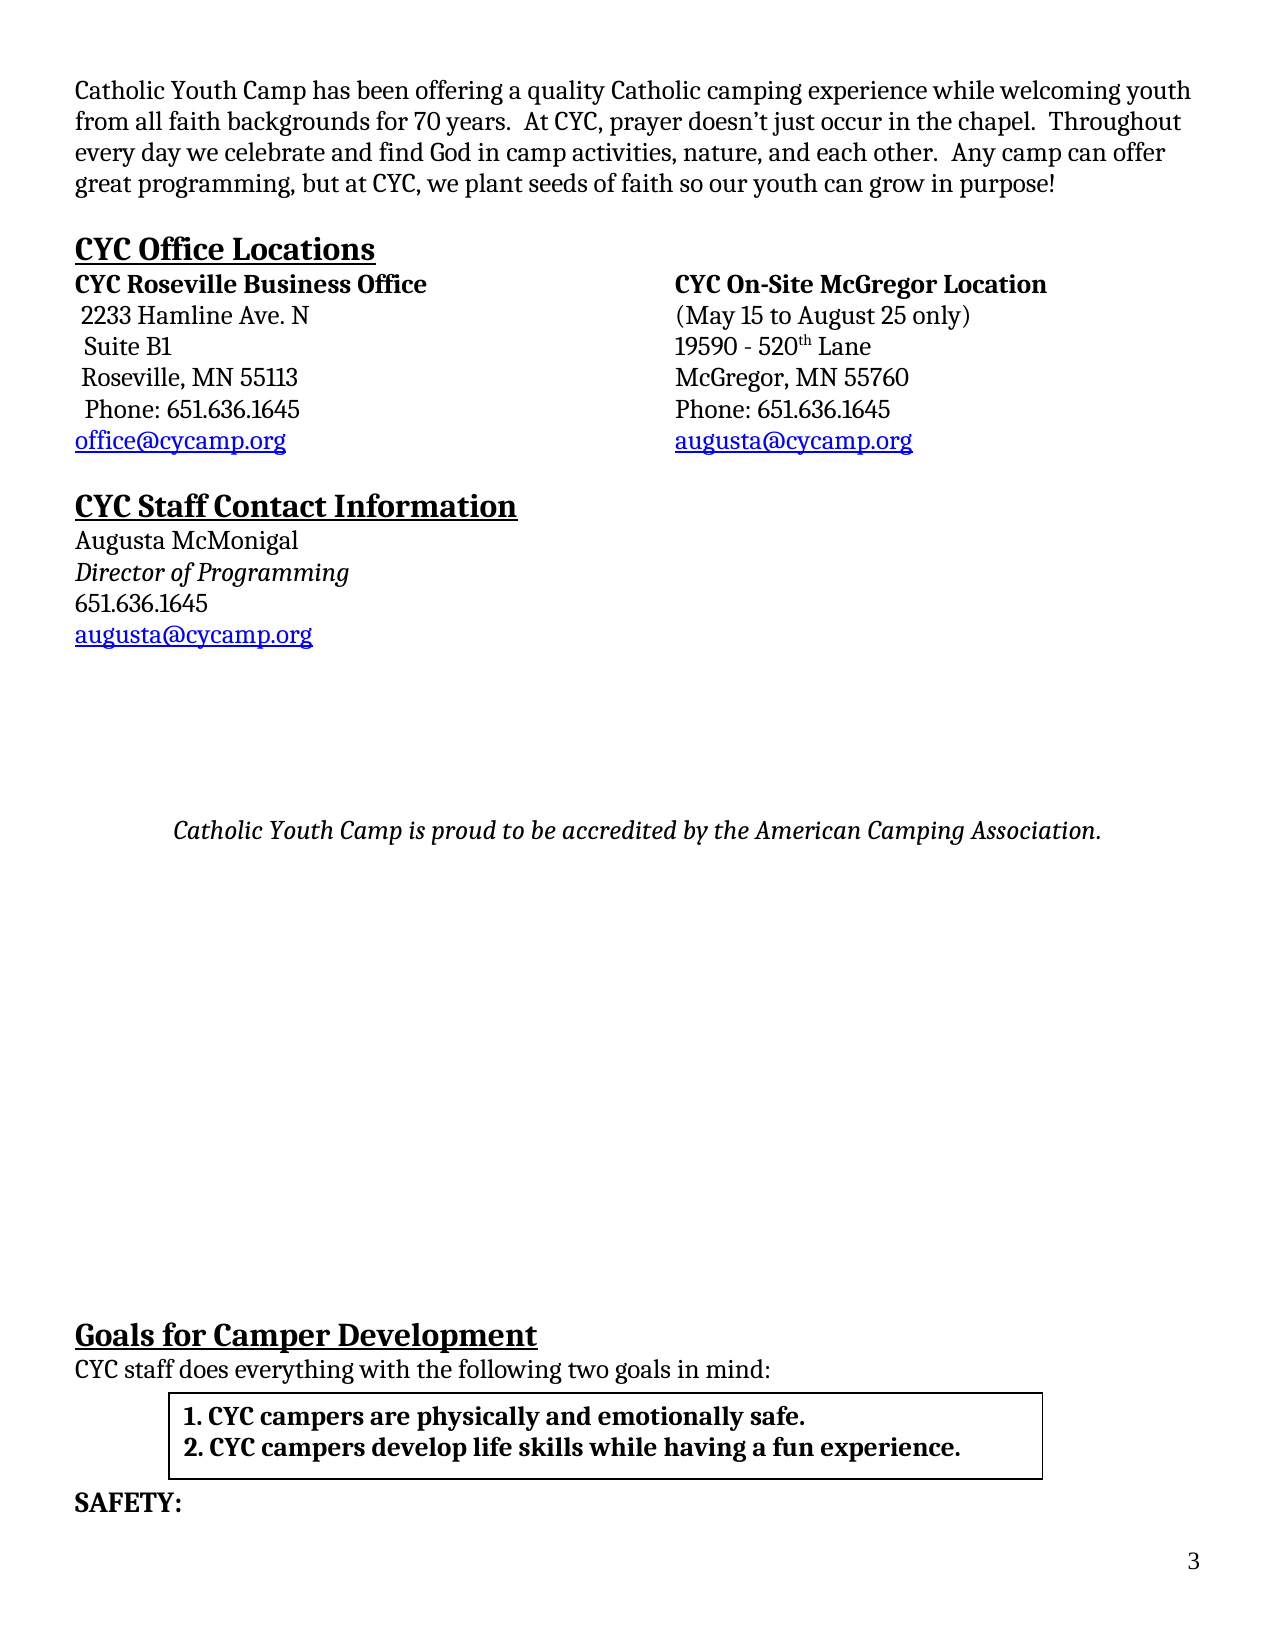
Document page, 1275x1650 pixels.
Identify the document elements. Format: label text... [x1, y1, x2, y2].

text Director of Programming [75, 557, 1200, 588]
text Catholic Youth Camp is proud to be accredited by the American Camping Association. [75, 813, 1200, 846]
text CYC Office Locations [75, 231, 1200, 269]
text Suite B1 19590 - 520th Lane [75, 331, 1200, 362]
text CYC Staff Contact Information [75, 487, 1200, 525]
text office@cycamp.org augusta@cycamp.org [75, 425, 1200, 456]
text augusta@cycamp.org [75, 619, 1200, 650]
text Catholic Youth Camp has been offering a quality Catholic camping experience while welcoming youth from all faith backgrounds for 70 years. At CYC, prayer doesn’t just occur in the chapel. Throughout every day we celebrate and find God in camp activities, nature, and each other. Any camp can offer great programming, but at CYC, we plant seeds of faith so our youth can grow in purpose! [75, 75, 1200, 199]
text Phone: 651.636.1645 Phone: 651.636.1645 [75, 394, 1200, 425]
text 2233 Hamline Ave. N (May 15 to August 25 only) [75, 300, 1200, 331]
text CYC Roseville Business Office CYC On-Site McGregor Location [75, 269, 1200, 300]
text Augusta McMonigal [75, 525, 1200, 557]
text 651.636.1645 [75, 588, 1200, 619]
text Goals for Camper Development [75, 1316, 1200, 1354]
text SAFETY: [75, 1486, 1200, 1520]
text Roseville, MN 55113 McGregor, MN 55760 [75, 362, 1200, 394]
text CYC staff does everything with the following two goals in mind: [75, 1354, 1200, 1386]
